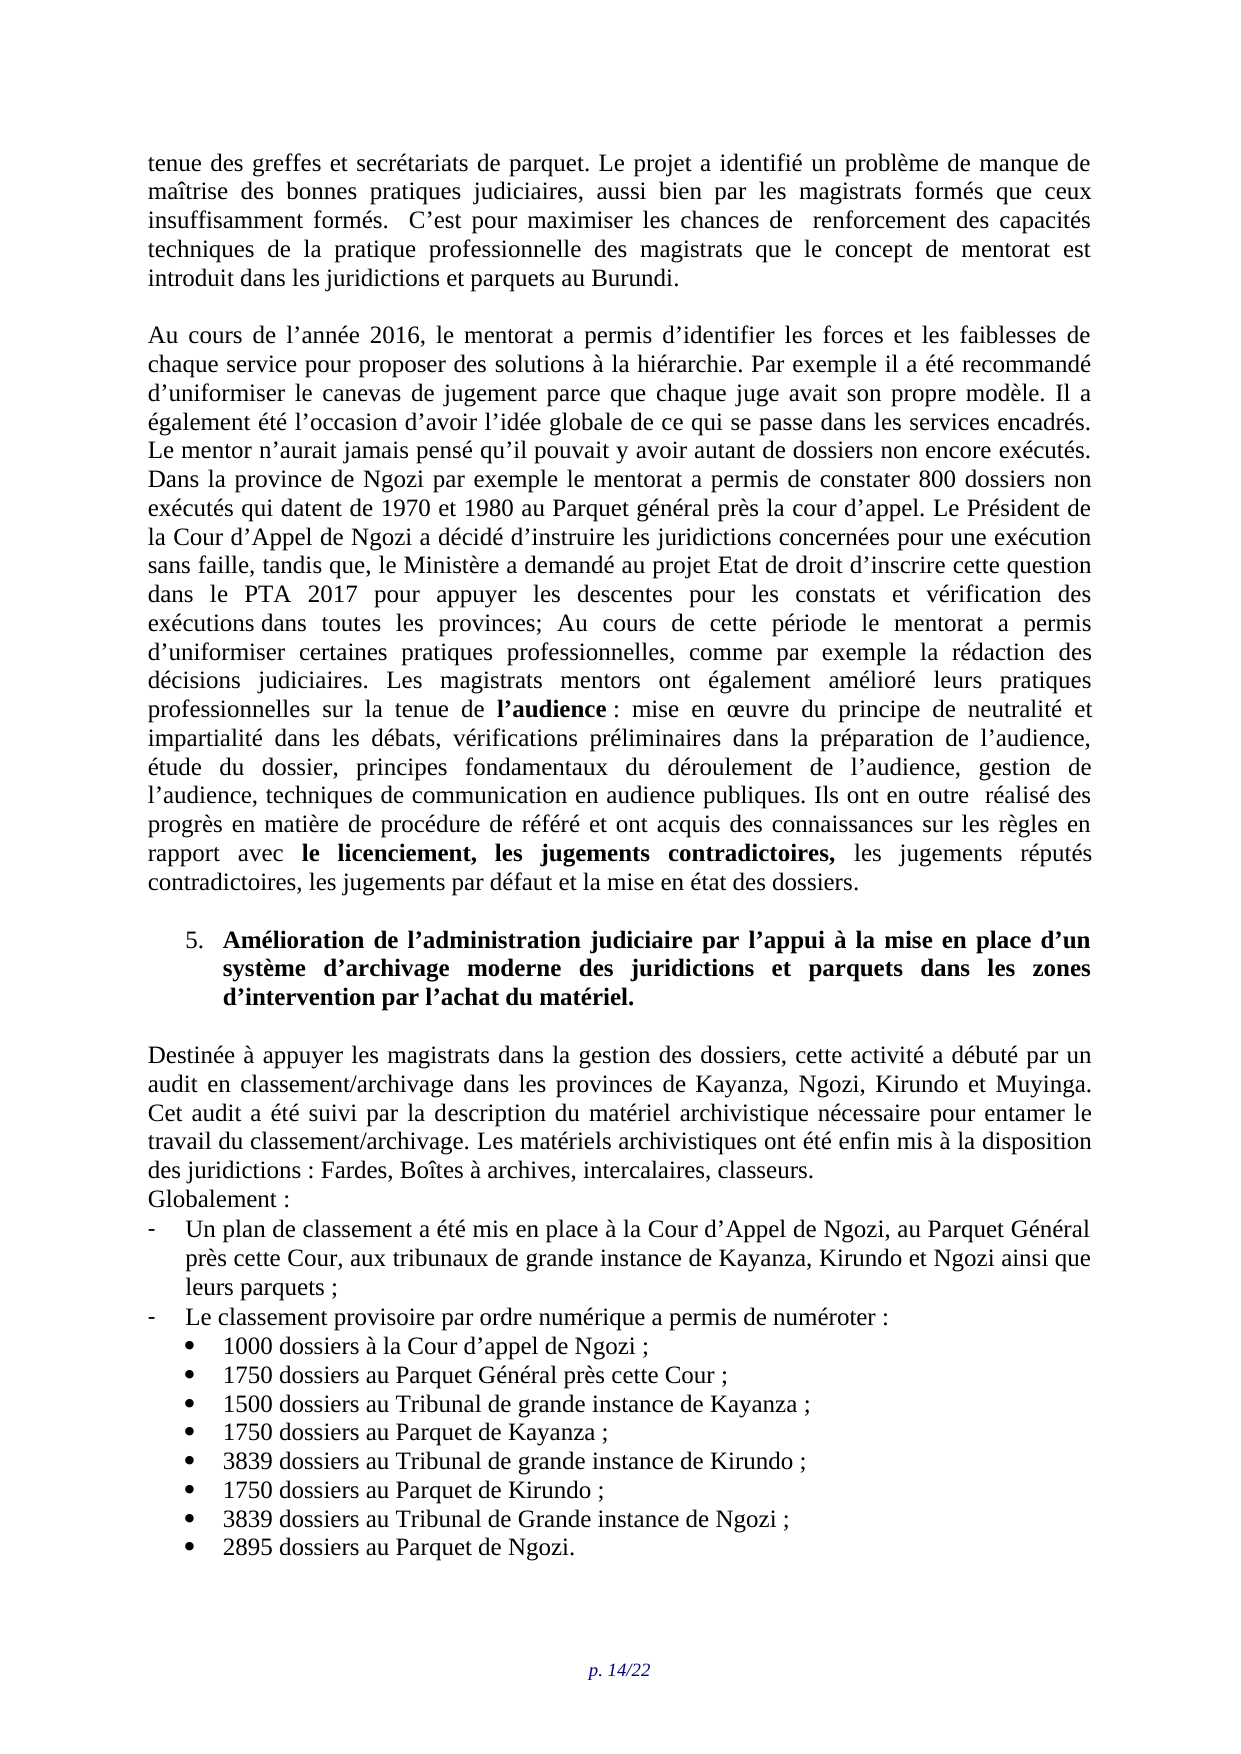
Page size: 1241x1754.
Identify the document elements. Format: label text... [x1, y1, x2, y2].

list 1000 dossiers à la Cour d’appel de Ngozi ; [185, 1331, 1092, 1360]
text Globalement : [148, 1184, 1092, 1213]
list 1500 dossiers au Tribunal de grande instance de Kayanza ; [185, 1389, 1092, 1417]
list 2895 dossiers au Parquet de Ngozi. [185, 1532, 1092, 1561]
list Le classement provisoire par ordre numérique a permis de numéroter : [148, 1301, 1092, 1331]
text Au cours de l’année 2016, le mentorat a permis d’identifier les forces et les faiblesses de chaque service pour proposer des solutions à la hiérarchie. Par exemple il a été recommandé d’uniformiser le canevas de jugement parce que chaque juge avait son propre modèle. Il a également été l’occasion d’avoir l’idée globale de ce qui se passe dans les services encadrés. Le mentor n’aurait jamais pensé qu’il pouvait y avoir autant de dossiers non encore exécutés. Dans la province de Ngozi par exemple le mentorat a permis de constater 800 dossiers non exécutés qui datent de 1970 et 1980 au Parquet général près la cour d’appel. Le Président de la Cour d’Appel de Ngozi a décidé d’instruire les juridictions concernées pour une exécution sans faille, tandis que, le Ministère a demandé au projet Etat de droit d’inscrire cette question dans le PTA 2017 pour appuyer les descentes pour les constats et vérification des exécutions dans toutes les provinces; Au cours de cette période le mentorat a permis d’uniformiser certaines pratiques professionnelles, comme par exemple la rédaction des décisions judiciaires. Les magistrats mentors ont également amélioré leurs pratiques professionnelles sur la tenue de l’audience : mise en œuvre du principe de neutralité et impartialité dans les débats, vérifications préliminaires dans la préparation de l’audience, étude du dossier, principes fondamentaux du déroulement de l’audience, gestion de l’audience, techniques de communication en audience publiques. Ils ont en outre réalisé des progrès en matière de procédure de référé et ont acquis des connaissances sur les règles en rapport avec le licenciement, les jugements contradictoires, les jugements réputés contradictoires, les jugements par défaut et la mise en état des dossiers. [148, 321, 1092, 896]
list Un plan de classement a été mis en place à la Cour d’Appel de Ngozi, au Parquet Général près cette Cour, aux tribunaux de grande instance de Kayanza, Kirundo et Ngozi ainsi que leurs parquets ; [148, 1213, 1092, 1301]
list 1750 dossiers au Parquet de Kayanza ; [185, 1417, 1092, 1446]
list 1750 dossiers au Parquet de Kirundo ; [185, 1475, 1092, 1504]
text Destinée à appuyer les magistrats dans la gestion des dossiers, cette activité a débuté par un audit en classement/archivage dans les provinces de Kayanza, Ngozi, Kirundo et Muyinga. Cet audit a été suivi par la description du matériel archivistique nécessaire pour entamer le travail du classement/archivage. Les matériels archivistiques ont été enfin mis à la disposition des juridictions : Fardes, Boîtes à archives, intercalaires, classeurs. [148, 1040, 1092, 1184]
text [148, 148, 1092, 291]
list Amélioration de l’administration judiciaire par l’appui à la mise en place d’un système d’archivage moderne des juridictions et parquets dans les zones d’intervention par l’achat du matériel. [185, 925, 1092, 1011]
list 3839 dossiers au Tribunal de Grande instance de Ngozi ; [185, 1504, 1092, 1532]
list 1750 dossiers au Parquet Général près cette Cour ; [185, 1360, 1092, 1389]
list 3839 dossiers au Tribunal de grande instance de Kirundo ; [185, 1446, 1092, 1475]
